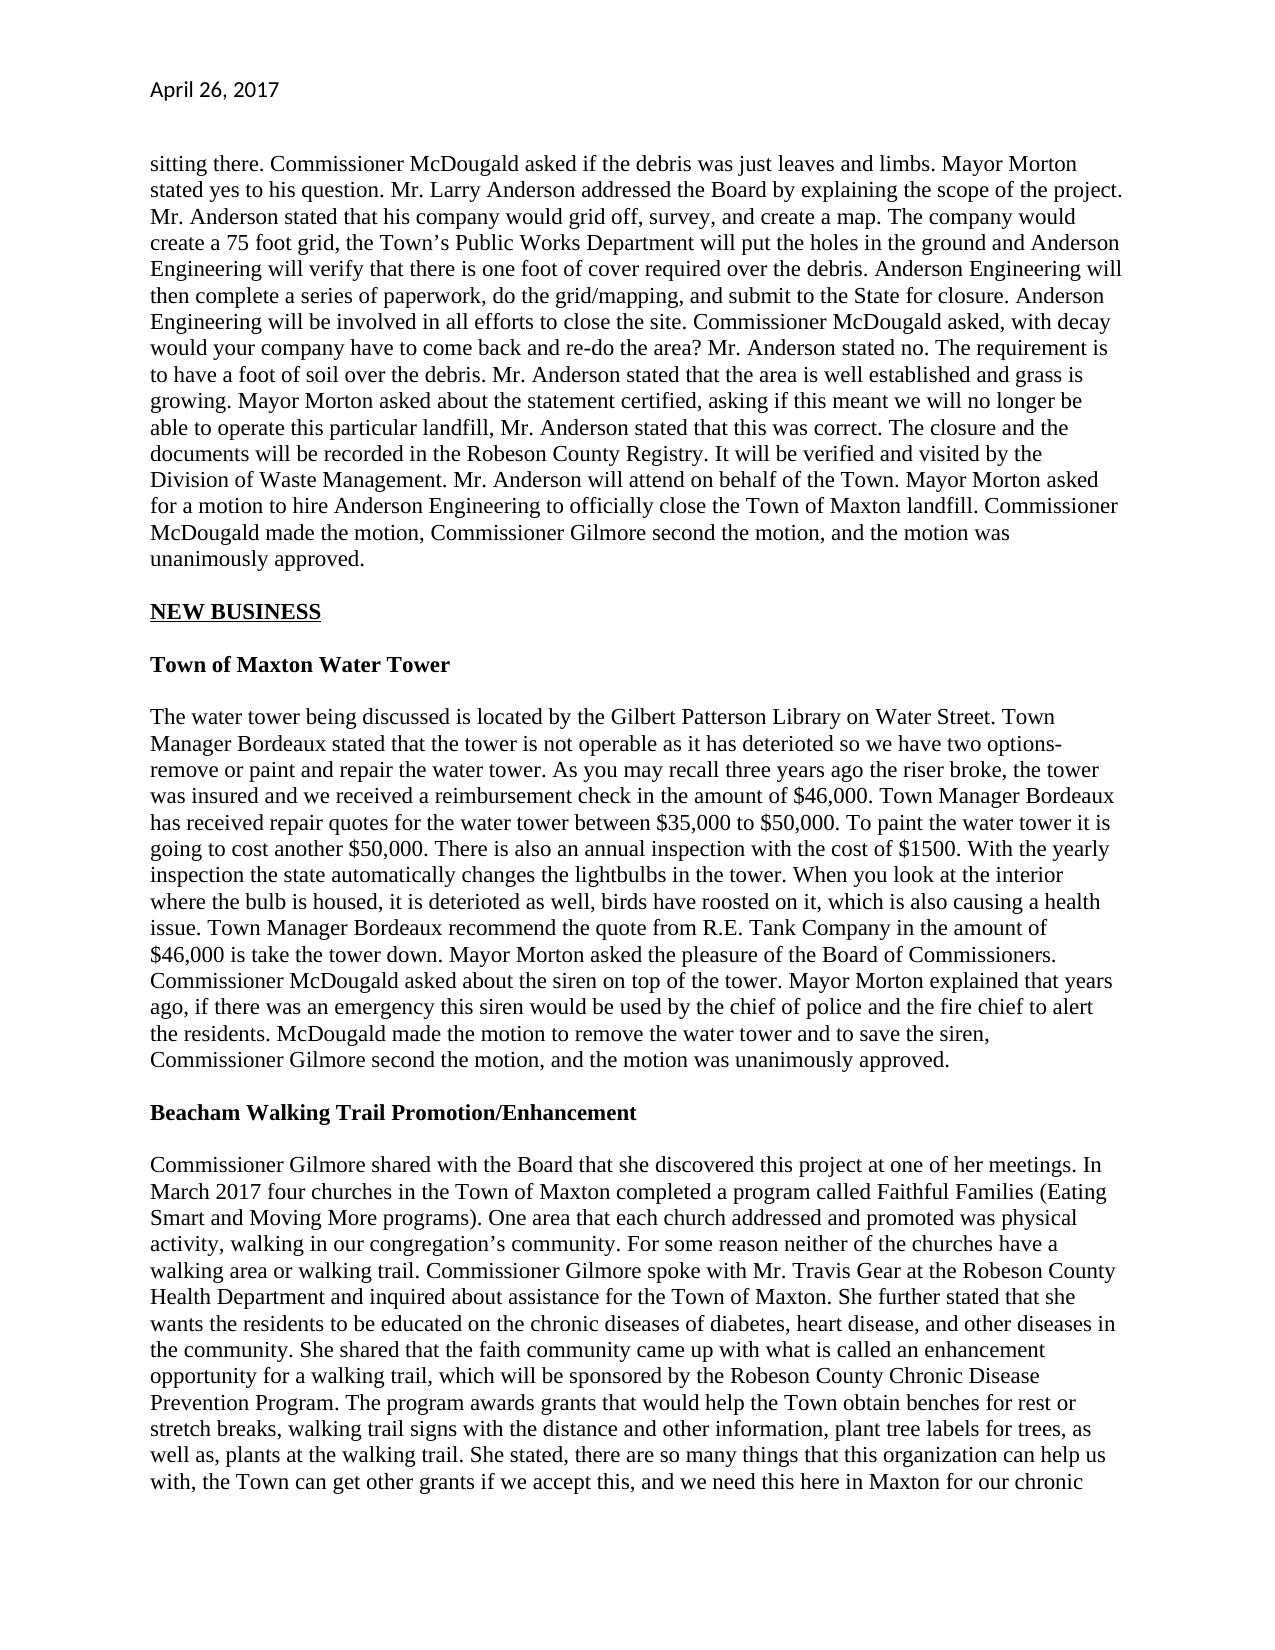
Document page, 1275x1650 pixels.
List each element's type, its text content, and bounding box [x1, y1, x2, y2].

text Beacham Walking Trail Promotion/Enhancement [150, 1099, 1125, 1125]
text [150, 150, 1125, 572]
text NEW BUSINESS [150, 598, 1125, 624]
text The water tower being discussed is located by the Gilbert Patterson Library on Water Street. Town Manager Bordeaux stated that the tower is not operable as it has deterioted so we have two options- remove or paint and repair the water tower. As you may recall three years ago the riser broke, the tower was insured and we received a reimbursement check in the amount of $46,000. Town Manager Bordeaux has received repair quotes for the water tower between $35,000 to $50,000. To paint the water tower it is going to cost another $50,000. There is also an annual inspection with the cost of $1500. With the yearly inspection the state automatically changes the lightbulbs in the tower. When you look at the interior where the bulb is housed, it is deterioted as well, birds have roosted on it, which is also causing a health issue. Town Manager Bordeaux recommend the quote from R.E. Tank Company in the amount of $46,000 is take the tower down. Mayor Morton asked the pleasure of the Board of Commissioners. Commissioner McDougald asked about the siren on top of the tower. Mayor Morton explained that years ago, if there was an emergency this siren would be used by the chief of police and the fire chief to alert the residents. McDougald made the motion to remove the water tower and to save the siren, Commissioner Gilmore second the motion, and the motion was unanimously approved. [150, 703, 1125, 1072]
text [150, 1151, 1125, 1494]
text Town of Maxton Water Tower [150, 651, 1125, 677]
